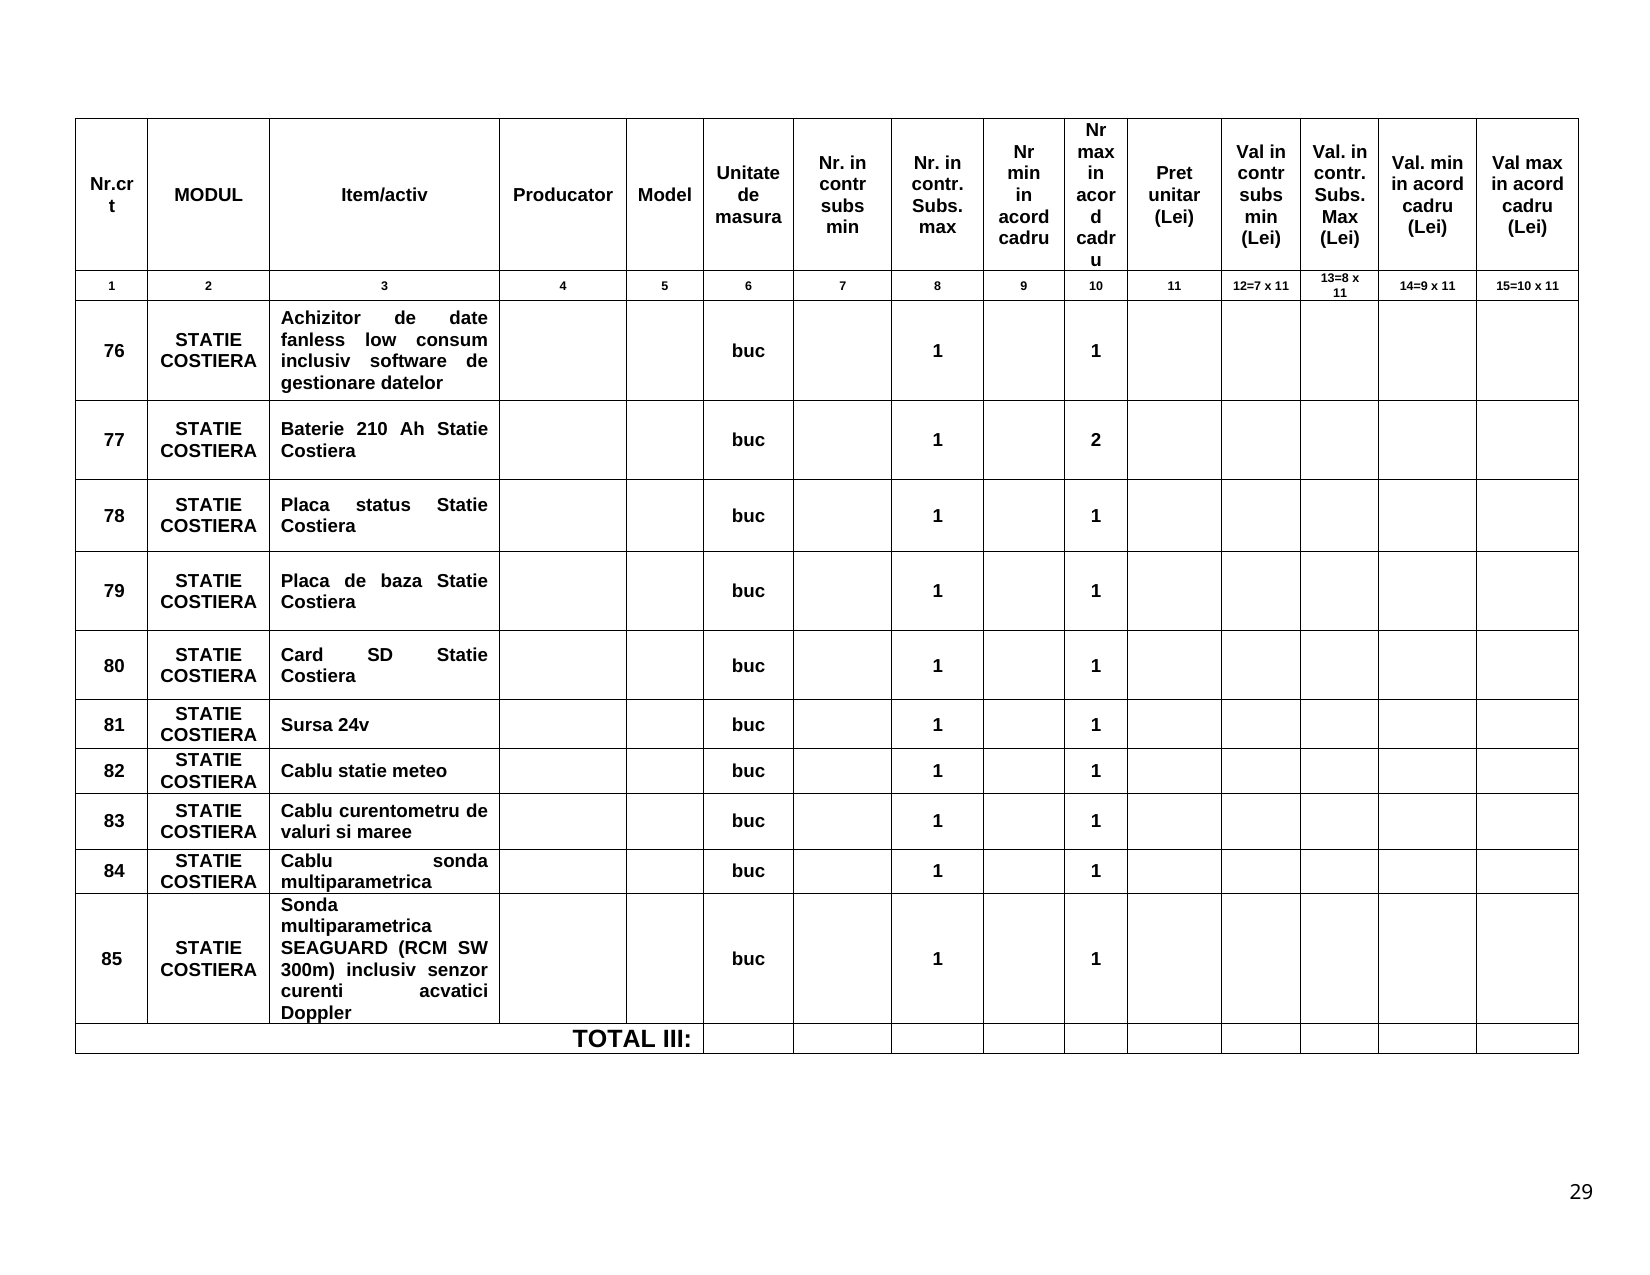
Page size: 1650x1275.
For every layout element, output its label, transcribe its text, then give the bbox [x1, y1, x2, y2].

table_header Val. min in acord cadru (Lei) [1379, 119, 1476, 270]
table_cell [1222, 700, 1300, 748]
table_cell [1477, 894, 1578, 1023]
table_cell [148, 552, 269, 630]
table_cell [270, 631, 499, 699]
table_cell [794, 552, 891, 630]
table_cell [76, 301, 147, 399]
table_header Pret unitar (Lei) [1128, 119, 1221, 270]
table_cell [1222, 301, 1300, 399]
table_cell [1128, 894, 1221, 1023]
table_header Unitate de masura [704, 119, 793, 270]
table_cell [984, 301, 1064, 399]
table_cell 5 [627, 271, 703, 300]
table_cell 2 [148, 271, 269, 300]
table_cell 8 [892, 271, 983, 300]
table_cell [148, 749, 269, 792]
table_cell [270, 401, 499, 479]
table_header MODUL [148, 119, 269, 270]
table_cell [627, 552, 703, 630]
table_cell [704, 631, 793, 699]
table_header Val in contr subs min (Lei) [1222, 119, 1300, 270]
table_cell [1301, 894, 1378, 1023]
table_header Val max in acord cadru (Lei) [1477, 119, 1578, 270]
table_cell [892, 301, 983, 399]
table_cell 4 [500, 271, 626, 300]
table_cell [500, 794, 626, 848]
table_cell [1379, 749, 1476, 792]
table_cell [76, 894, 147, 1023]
table_header Item/activ [270, 119, 499, 270]
table_cell 7 [794, 271, 891, 300]
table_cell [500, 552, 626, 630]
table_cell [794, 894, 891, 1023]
table_cell 15=10 x 11 [1477, 271, 1578, 300]
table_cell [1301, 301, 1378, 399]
table_cell 3 [270, 271, 499, 300]
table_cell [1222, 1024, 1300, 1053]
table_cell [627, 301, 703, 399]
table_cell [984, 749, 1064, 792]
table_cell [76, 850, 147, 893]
table_header Model [627, 119, 703, 270]
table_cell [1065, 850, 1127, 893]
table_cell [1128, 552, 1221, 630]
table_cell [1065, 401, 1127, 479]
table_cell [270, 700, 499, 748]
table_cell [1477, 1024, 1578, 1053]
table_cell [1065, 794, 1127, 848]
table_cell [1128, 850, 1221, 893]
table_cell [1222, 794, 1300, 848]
table_header Nr min in acord cadru [984, 119, 1064, 270]
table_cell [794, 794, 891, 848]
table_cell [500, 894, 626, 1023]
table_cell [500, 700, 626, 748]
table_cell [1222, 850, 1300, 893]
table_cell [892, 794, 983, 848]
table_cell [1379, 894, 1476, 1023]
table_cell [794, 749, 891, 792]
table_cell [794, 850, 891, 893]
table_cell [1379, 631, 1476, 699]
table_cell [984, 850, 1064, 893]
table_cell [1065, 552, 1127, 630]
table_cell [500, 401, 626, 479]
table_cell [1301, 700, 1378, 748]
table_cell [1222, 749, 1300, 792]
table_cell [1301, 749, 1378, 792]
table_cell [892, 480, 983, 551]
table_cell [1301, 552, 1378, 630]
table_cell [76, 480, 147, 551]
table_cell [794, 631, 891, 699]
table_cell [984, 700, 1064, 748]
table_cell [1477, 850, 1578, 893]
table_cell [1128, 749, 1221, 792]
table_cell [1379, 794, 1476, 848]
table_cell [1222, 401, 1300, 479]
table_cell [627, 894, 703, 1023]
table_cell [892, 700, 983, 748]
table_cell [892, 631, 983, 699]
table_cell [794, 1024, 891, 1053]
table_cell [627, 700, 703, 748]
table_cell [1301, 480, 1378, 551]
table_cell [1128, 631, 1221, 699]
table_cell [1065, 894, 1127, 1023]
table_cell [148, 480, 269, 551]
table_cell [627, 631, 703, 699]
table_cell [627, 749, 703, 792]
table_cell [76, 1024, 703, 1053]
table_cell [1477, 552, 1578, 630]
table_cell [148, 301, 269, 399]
table_cell 10 [1065, 271, 1127, 300]
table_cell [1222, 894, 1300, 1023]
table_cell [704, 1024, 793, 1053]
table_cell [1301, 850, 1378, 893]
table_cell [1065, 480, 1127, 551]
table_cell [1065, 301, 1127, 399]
table_cell 13=8 x 11 [1301, 271, 1378, 300]
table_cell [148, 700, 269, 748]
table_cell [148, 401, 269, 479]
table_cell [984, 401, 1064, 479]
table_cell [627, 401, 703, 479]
table_cell 11 [1128, 271, 1221, 300]
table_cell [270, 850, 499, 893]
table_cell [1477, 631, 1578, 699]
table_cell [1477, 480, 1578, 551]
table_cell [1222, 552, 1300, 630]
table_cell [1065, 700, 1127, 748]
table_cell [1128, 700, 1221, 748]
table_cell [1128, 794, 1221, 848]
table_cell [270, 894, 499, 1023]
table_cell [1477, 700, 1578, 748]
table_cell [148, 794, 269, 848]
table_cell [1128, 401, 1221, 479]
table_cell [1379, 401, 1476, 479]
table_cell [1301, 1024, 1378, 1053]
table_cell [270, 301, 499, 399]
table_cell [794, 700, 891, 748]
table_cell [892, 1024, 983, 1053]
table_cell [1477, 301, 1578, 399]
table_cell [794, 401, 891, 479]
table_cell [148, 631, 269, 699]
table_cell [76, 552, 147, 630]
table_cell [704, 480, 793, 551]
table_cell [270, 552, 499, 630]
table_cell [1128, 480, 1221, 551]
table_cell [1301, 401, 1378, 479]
table_header Nr.crt [76, 119, 147, 270]
table_cell 9 [984, 271, 1064, 300]
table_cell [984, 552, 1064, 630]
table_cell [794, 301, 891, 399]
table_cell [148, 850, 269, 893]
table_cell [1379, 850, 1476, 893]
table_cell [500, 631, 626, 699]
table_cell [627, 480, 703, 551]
table_cell 6 [704, 271, 793, 300]
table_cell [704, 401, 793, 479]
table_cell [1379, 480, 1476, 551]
table_header Producator [500, 119, 626, 270]
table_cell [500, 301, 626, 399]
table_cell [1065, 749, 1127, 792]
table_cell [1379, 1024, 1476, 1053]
table_cell 14=9 x 11 [1379, 271, 1476, 300]
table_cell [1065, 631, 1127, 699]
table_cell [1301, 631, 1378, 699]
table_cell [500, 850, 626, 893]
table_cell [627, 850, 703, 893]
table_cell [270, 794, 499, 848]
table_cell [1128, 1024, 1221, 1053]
table_cell 1 [76, 271, 147, 300]
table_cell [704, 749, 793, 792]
table_header Nr max in acord cadru [1065, 119, 1127, 270]
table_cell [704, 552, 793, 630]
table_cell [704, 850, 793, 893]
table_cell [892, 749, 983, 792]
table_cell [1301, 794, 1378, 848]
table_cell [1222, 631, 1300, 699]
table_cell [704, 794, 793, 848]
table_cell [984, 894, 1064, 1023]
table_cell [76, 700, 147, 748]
table_header Nr. in contr. Subs. max [892, 119, 983, 270]
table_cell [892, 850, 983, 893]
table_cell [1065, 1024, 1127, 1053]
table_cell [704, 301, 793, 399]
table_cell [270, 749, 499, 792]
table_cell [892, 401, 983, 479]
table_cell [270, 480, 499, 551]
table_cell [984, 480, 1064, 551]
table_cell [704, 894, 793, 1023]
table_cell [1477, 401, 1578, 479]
table_cell 12=7 x 11 [1222, 271, 1300, 300]
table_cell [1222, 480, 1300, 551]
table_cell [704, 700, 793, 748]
table_header Val. in contr. Subs. Max (Lei) [1301, 119, 1378, 270]
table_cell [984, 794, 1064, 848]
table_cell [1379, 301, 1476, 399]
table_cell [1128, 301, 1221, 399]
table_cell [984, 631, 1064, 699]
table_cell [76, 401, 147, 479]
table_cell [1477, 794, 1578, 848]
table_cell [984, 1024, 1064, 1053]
table_header Nr. in contr subs min [794, 119, 891, 270]
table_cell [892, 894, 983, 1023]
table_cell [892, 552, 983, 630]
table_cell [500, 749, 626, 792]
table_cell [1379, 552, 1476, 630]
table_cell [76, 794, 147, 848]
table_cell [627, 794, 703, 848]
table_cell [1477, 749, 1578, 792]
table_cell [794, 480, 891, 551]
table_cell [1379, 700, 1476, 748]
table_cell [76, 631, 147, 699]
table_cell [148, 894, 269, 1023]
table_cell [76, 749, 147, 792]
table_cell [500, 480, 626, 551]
